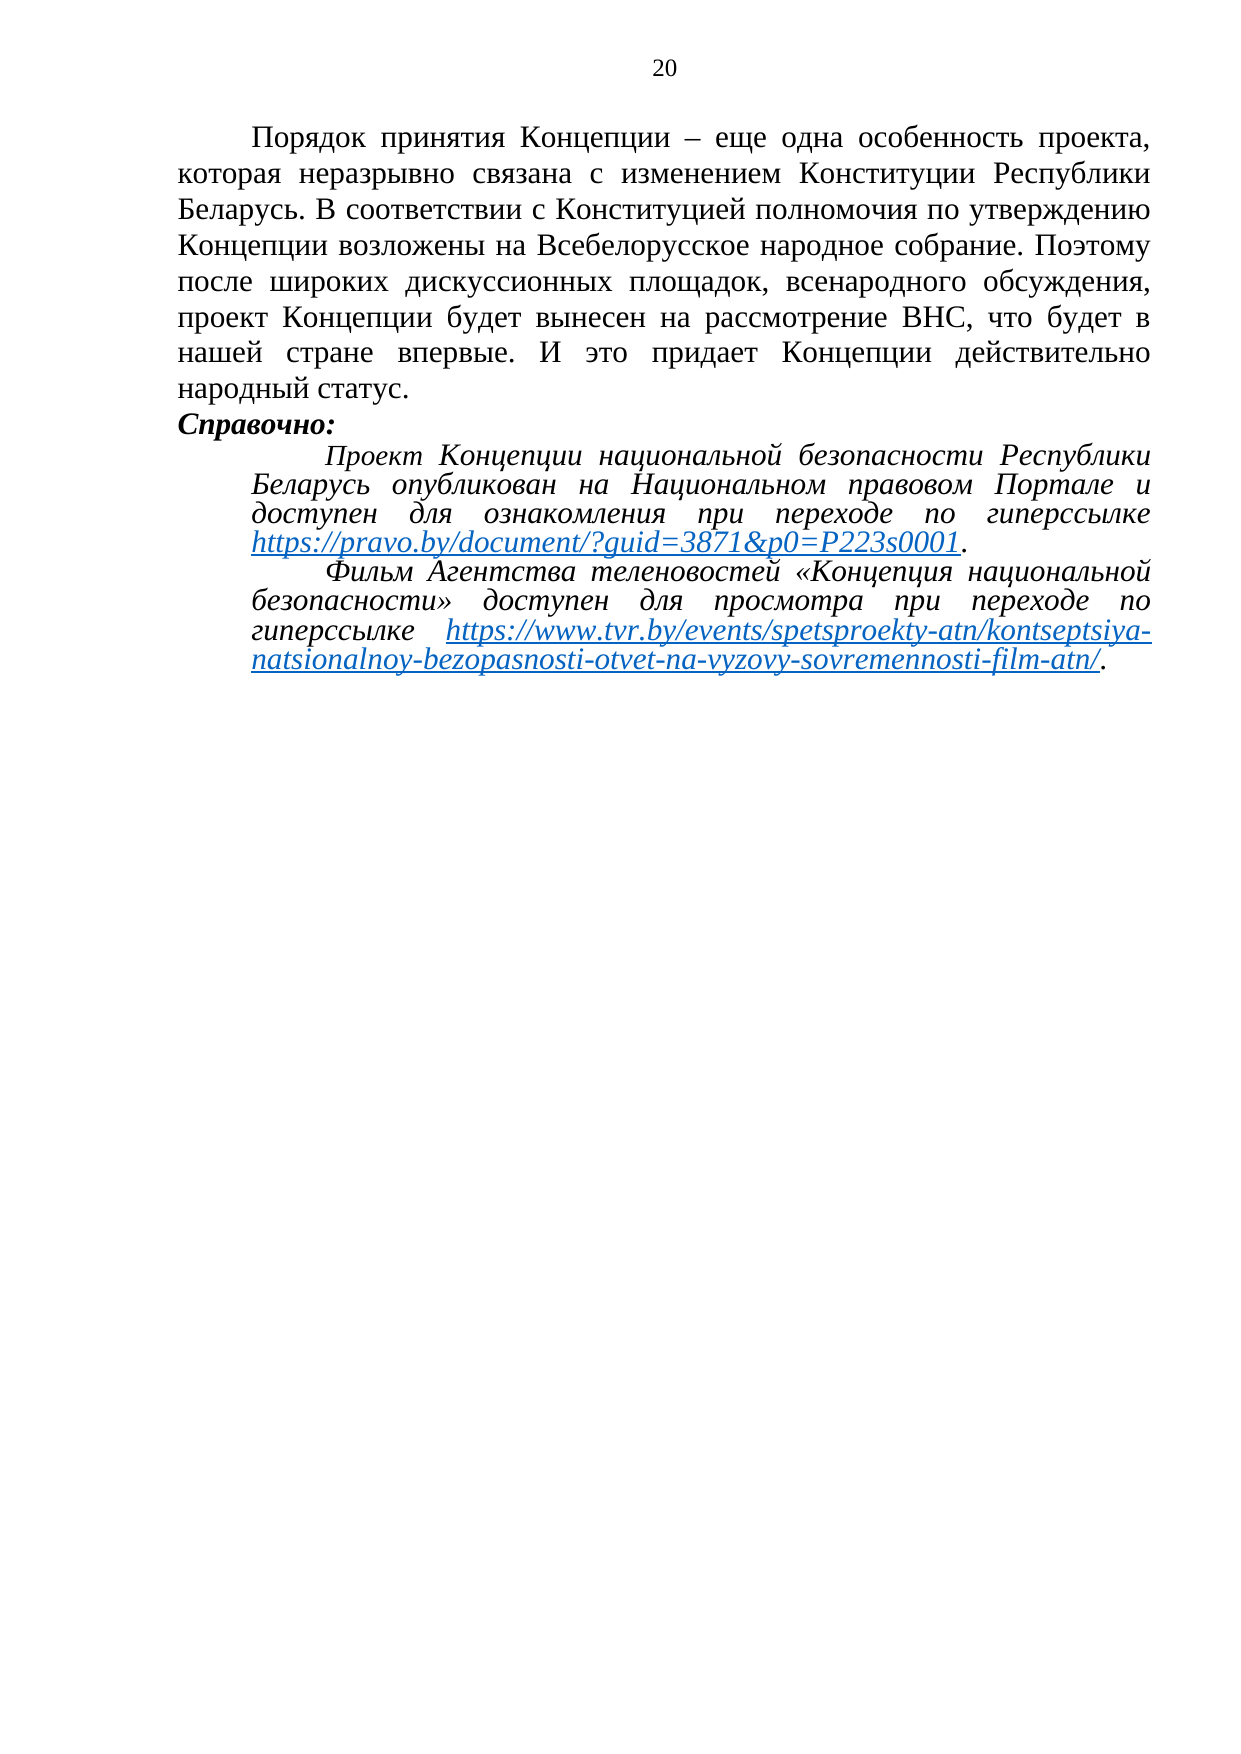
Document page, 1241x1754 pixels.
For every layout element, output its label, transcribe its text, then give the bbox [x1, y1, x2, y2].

text Фильм Агентства теленовостей «Концепция национальной безопасности» доступен для просмотра при переходе по гиперссылке https://www.tvr.by/events/spetsproekty-atn/kontseptsiya-natsionalnoy-bezopasnosti-otvet-na-vyzovy-sovremennosti-film-atn/. [251, 558, 1152, 675]
text Справочно: [177, 406, 1152, 442]
text Проект Концепции национальной безопасности Республики Беларусь опубликован на Национальном правовом Портале и доступен для ознакомления при переходе по гиперссылке https://pravo.by/document/?guid=3871&p0=P223s0001. [251, 442, 1152, 558]
text Порядок принятия Концепции – еще одна особенность проекта, которая неразрывно связана с изменением Конституции Республики Беларусь. В соответствии с Конституцией полномочия по утверждению Концепции возложены на Всебелорусское народное собрание. Поэтому после широких дискуссионных площадок, всенародного обсуждения, проект Концепции будет вынесен на рассмотрение ВНС, что будет в нашей стране впервые. И это придает Концепции действительно народный статус. [177, 118, 1152, 406]
